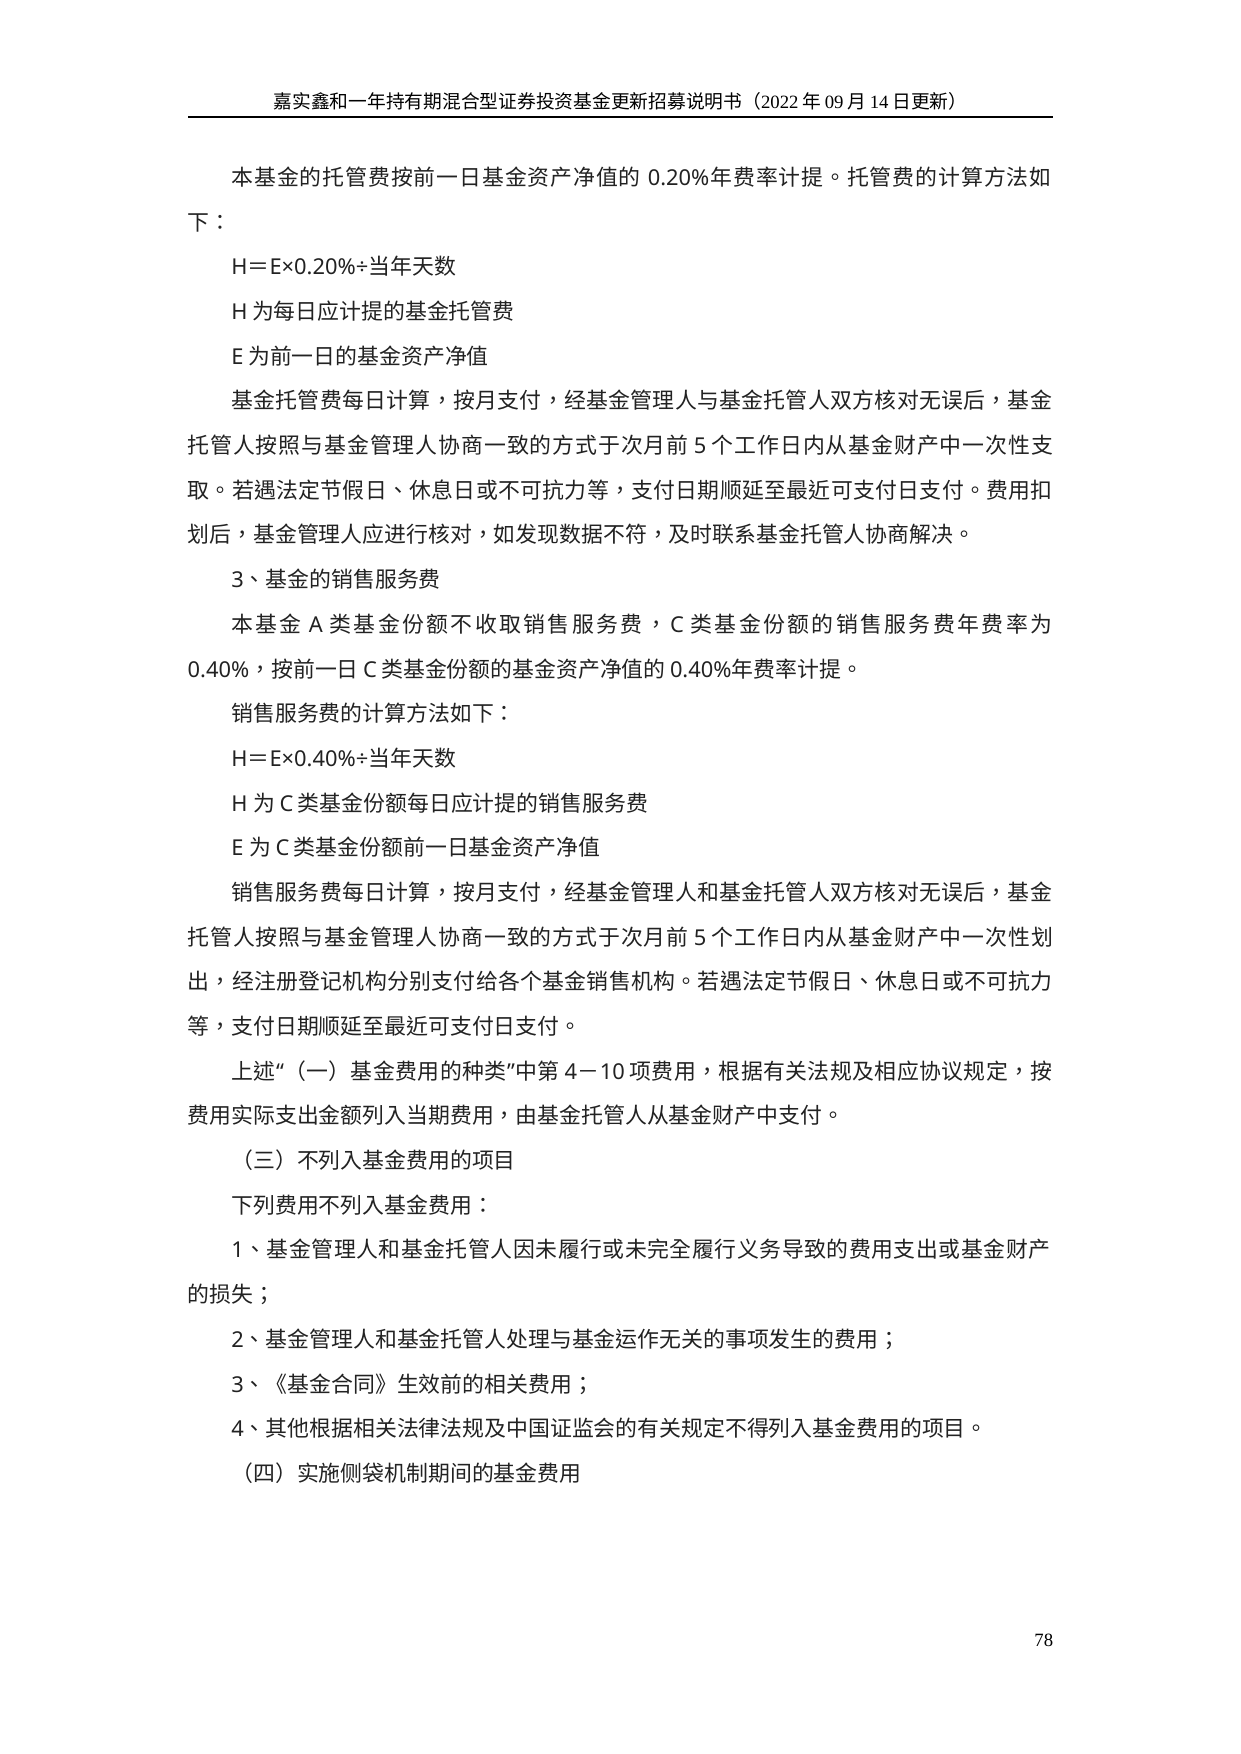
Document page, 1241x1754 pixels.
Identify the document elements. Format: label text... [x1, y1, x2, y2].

text 销售服务费的计算方法如下： [187, 698, 1053, 728]
text 上述“（一）基金费用的种类”中第4－10项费用，根据有关法规及相应协议规定，按费用实际支出金额列入当期费用，由基金托管人从基金财产中支付。 [187, 1056, 1053, 1130]
text 基金托管费每日计算，按月支付，经基金管理人与基金托管人双方核对无误后，基金托管人按照与基金管理人协商一致的方式于次月前5个工作日内从基金财产中一次性支取。若遇法定节假日、休息日或不可抗力等，支付日期顺延至最近可支付日支付。费用扣划后，基金管理人应进行核对，如发现数据不符，及时联系基金托管人协商解决。 [187, 385, 1053, 549]
text （三）不列入基金费用的项目 [187, 1145, 1053, 1175]
text E为前一日的基金资产净值 [187, 341, 1053, 371]
text （四）实施侧袋机制期间的基金费用 [187, 1458, 1053, 1488]
text 本基金A类基金份额不收取销售服务费，C类基金份额的销售服务费年费率为0.40%，按前一日C类基金份额的基金资产净值的0.40%年费率计提。 [187, 609, 1053, 683]
text 1、基金管理人和基金托管人因未履行或未完全履行义务导致的费用支出或基金财产的损失； [187, 1234, 1053, 1309]
text 销售服务费每日计算，按月支付，经基金管理人和基金托管人双方核对无误后，基金托管人按照与基金管理人协商一致的方式于次月前5个工作日内从基金财产中一次性划出，经注册登记机构分别支付给各个基金销售机构。若遇法定节假日、休息日或不可抗力等，支付日期顺延至最近可支付日支付。 [187, 877, 1053, 1041]
text H为每日应计提的基金托管费 [187, 296, 1053, 326]
text H 为C类基金份额每日应计提的销售服务费 [187, 788, 1053, 817]
text 下列费用不列入基金费用： [187, 1190, 1053, 1219]
text 本基金的托管费按前一日基金资产净值的0.20%年费率计提。托管费的计算方法如下： [187, 162, 1053, 236]
text H＝E×0.40%÷当年天数 [187, 743, 1053, 773]
text 3、《基金合同》生效前的相关费用； [187, 1368, 1053, 1398]
text 4、其他根据相关法律法规及中国证监会的有关规定不得列入基金费用的项目。 [187, 1413, 1053, 1443]
text E 为C类基金份额前一日基金资产净值 [187, 832, 1053, 862]
text 2、基金管理人和基金托管人处理与基金运作无关的事项发生的费用； [187, 1324, 1053, 1354]
text 3、基金的销售服务费 [187, 564, 1053, 594]
text H＝E×0.20%÷当年天数 [187, 251, 1053, 281]
